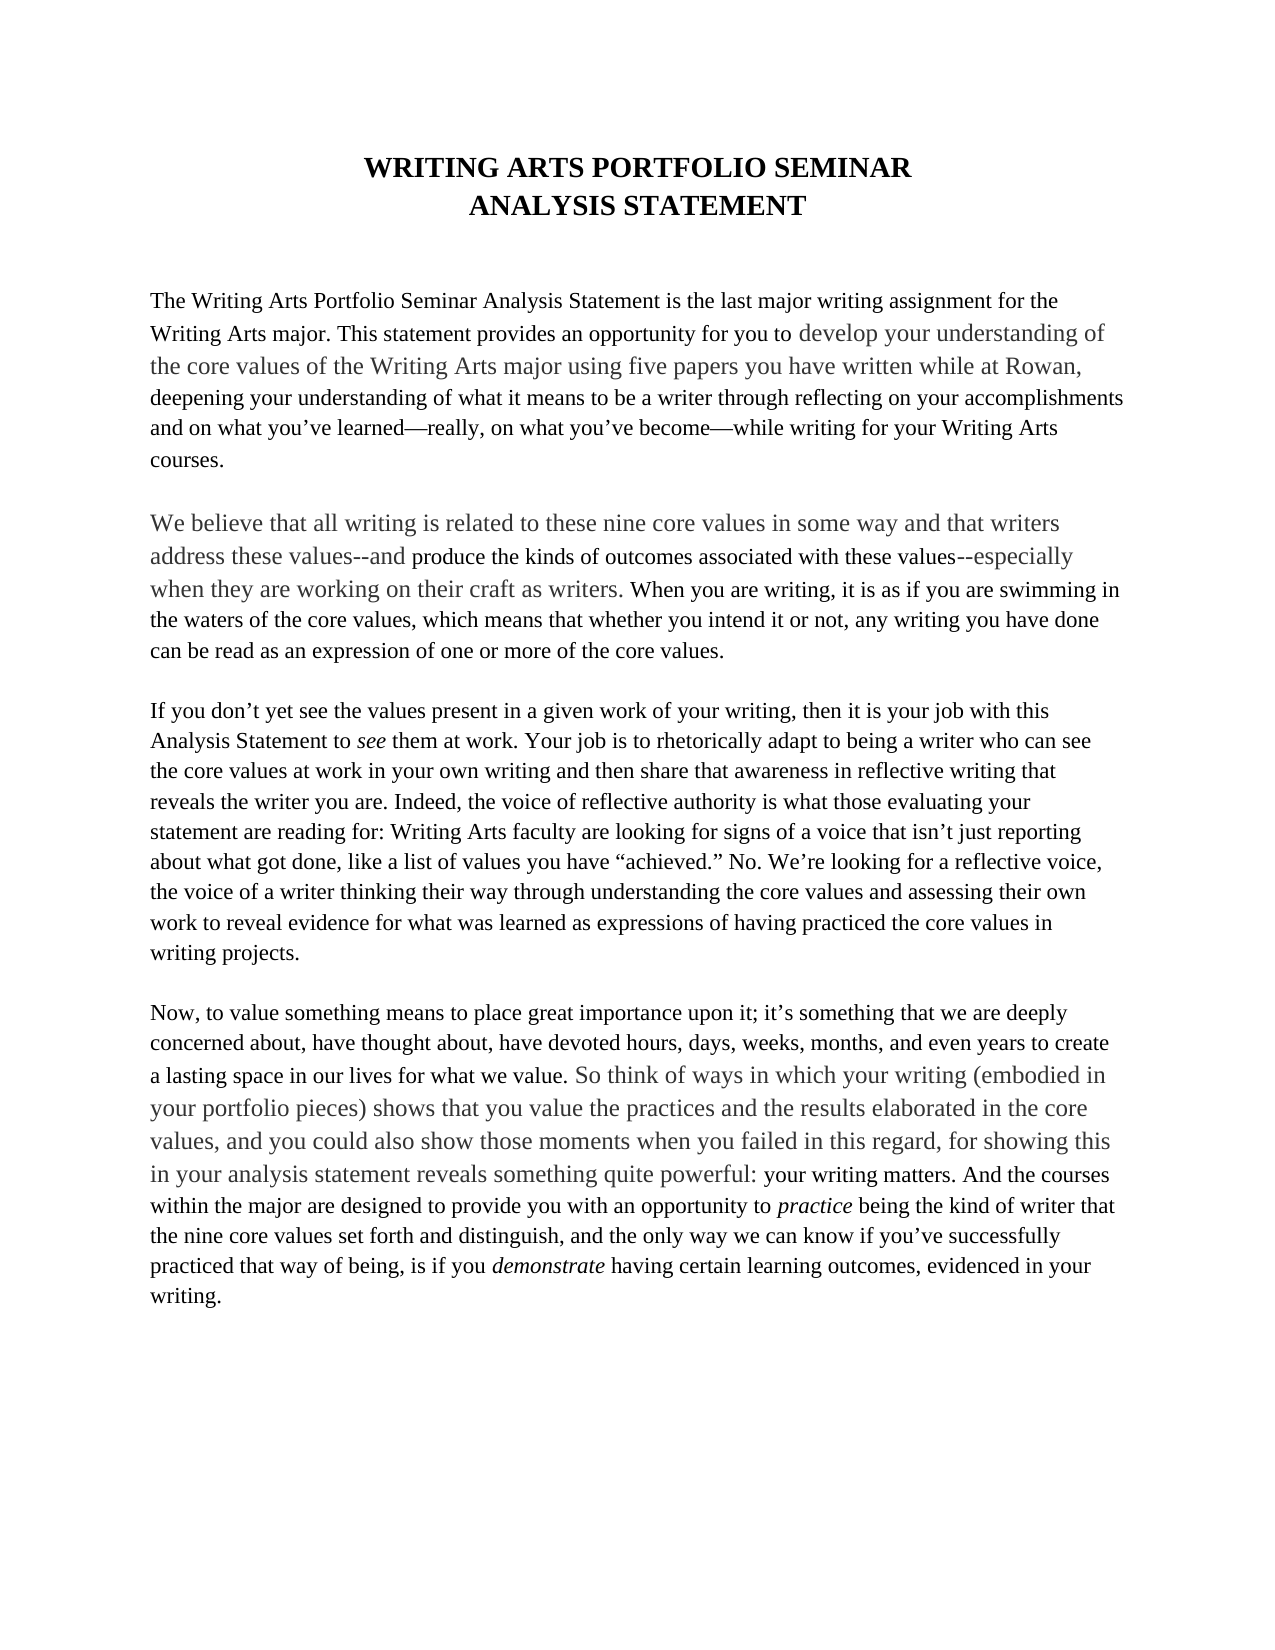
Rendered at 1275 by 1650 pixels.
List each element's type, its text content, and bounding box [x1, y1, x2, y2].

text WRITING ARTS PORTFOLIO SEMINAR [150, 150, 1125, 183]
text Now, to value something means to place great importance upon it; it’s something that we are deeply concerned about, have thought about, have devoted hours, days, weeks, months, and even years to create a lasting space in our lives for what we value. So think of ways in which your writing (embodied in your portfolio pieces) shows that you value the practices and the results elaborated in the core values, and you could also show those moments when you failed in this regard, for showing this in your analysis statement reveals something quite powerful: your writing matters. And the courses within the major are designed to provide you with an opportunity to practice being the kind of writer that the nine core values set forth and distinguish, and the only way we can know if you’ve successfully practiced that way of being, is if you demonstrate having certain learning outcomes, evidenced in your writing. [150, 999, 1125, 1309]
text The Writing Arts Portfolio Seminar Analysis Statement is the last major writing assignment for the Writing Arts major. This statement provides an opportunity for you to develop your understanding of the core values of the Writing Arts major using five papers you have written while at Rowan, deepening your understanding of what it means to be a writer through reflecting on your accomplishments and on what you’ve learned—really, on what you’ve become—while writing for your Writing Arts courses. [150, 287, 1125, 473]
text We believe that all writing is related to these nine core values in some way and that writers address these values--and produce the kinds of outcomes associated with these values--especially when they are working on their craft as writers. When you are writing, it is as if you are swimming in the waters of the core values, which means that whether you intend it or not, any writing you have done can be read as an expression of one or more of the core values. [150, 508, 1125, 663]
text ANALYSIS STATEMENT [150, 188, 1125, 222]
text If you don’t yet see the values present in a given work of your writing, then it is your job with this Analysis Statement to see them at work. Your job is to rhetorically adapt to being a writer who can see the core values at work in your own writing and then share that awareness in reflective writing that reveals the writer you are. Indeed, the voice of reflective authority is what those evaluating your statement are reading for: Writing Arts faculty are looking for signs of a voice that isn’t just reporting about what got done, like a list of values you have “achieved.” No. We’re looking for a reflective voice, the voice of a writer thinking their way through understanding the core values and assessing their own work to reveal evidence for what was learned as expressions of having practiced the core values in writing projects. [150, 697, 1125, 965]
